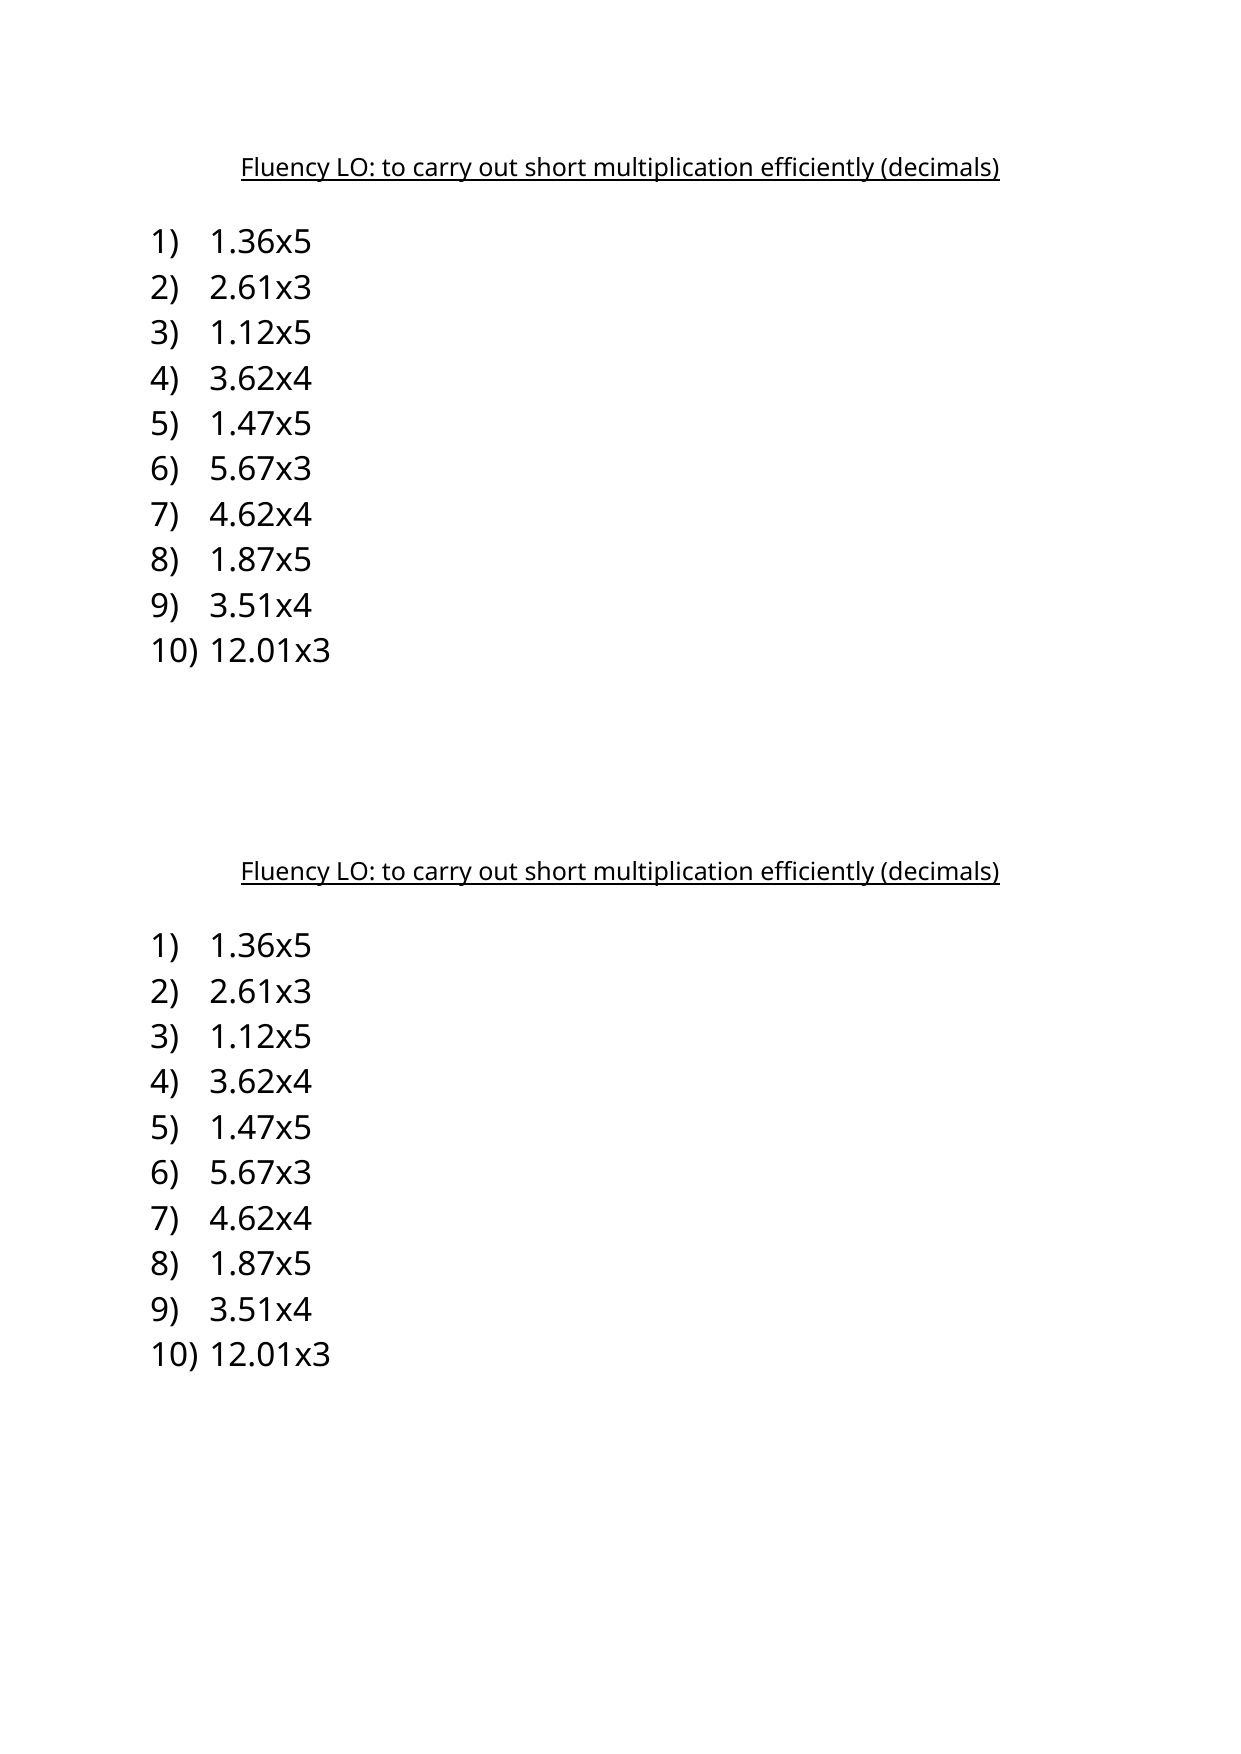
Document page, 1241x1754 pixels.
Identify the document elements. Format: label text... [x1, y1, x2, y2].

list 1.36x5 [150, 922, 1090, 967]
list 12.01x3 [150, 1331, 1090, 1376]
list 3.51x4 [150, 581, 1090, 627]
list 1.47x5 [150, 400, 1090, 445]
list 1.12x5 [150, 309, 1090, 354]
list 1.87x5 [150, 536, 1090, 581]
list 1.36x5 [150, 218, 1090, 263]
list 1.87x5 [150, 1240, 1090, 1285]
list 3.62x4 [150, 354, 1090, 400]
list 3.51x4 [150, 1285, 1090, 1331]
text Fluency LO: to carry out short multiplication efficiently (decimals) [150, 150, 1090, 184]
list 12.01x3 [150, 627, 1090, 672]
list 4.62x4 [150, 491, 1090, 536]
list 5.67x3 [150, 1149, 1090, 1194]
text Fluency LO: to carry out short multiplication efficiently (decimals) [150, 854, 1090, 888]
list 2.61x3 [150, 263, 1090, 309]
list 1.12x5 [150, 1013, 1090, 1058]
list 2.61x3 [150, 967, 1090, 1013]
list 4.62x4 [150, 1194, 1090, 1240]
list 1.47x5 [150, 1104, 1090, 1149]
list 5.67x3 [150, 445, 1090, 491]
list 3.62x4 [150, 1058, 1090, 1104]
